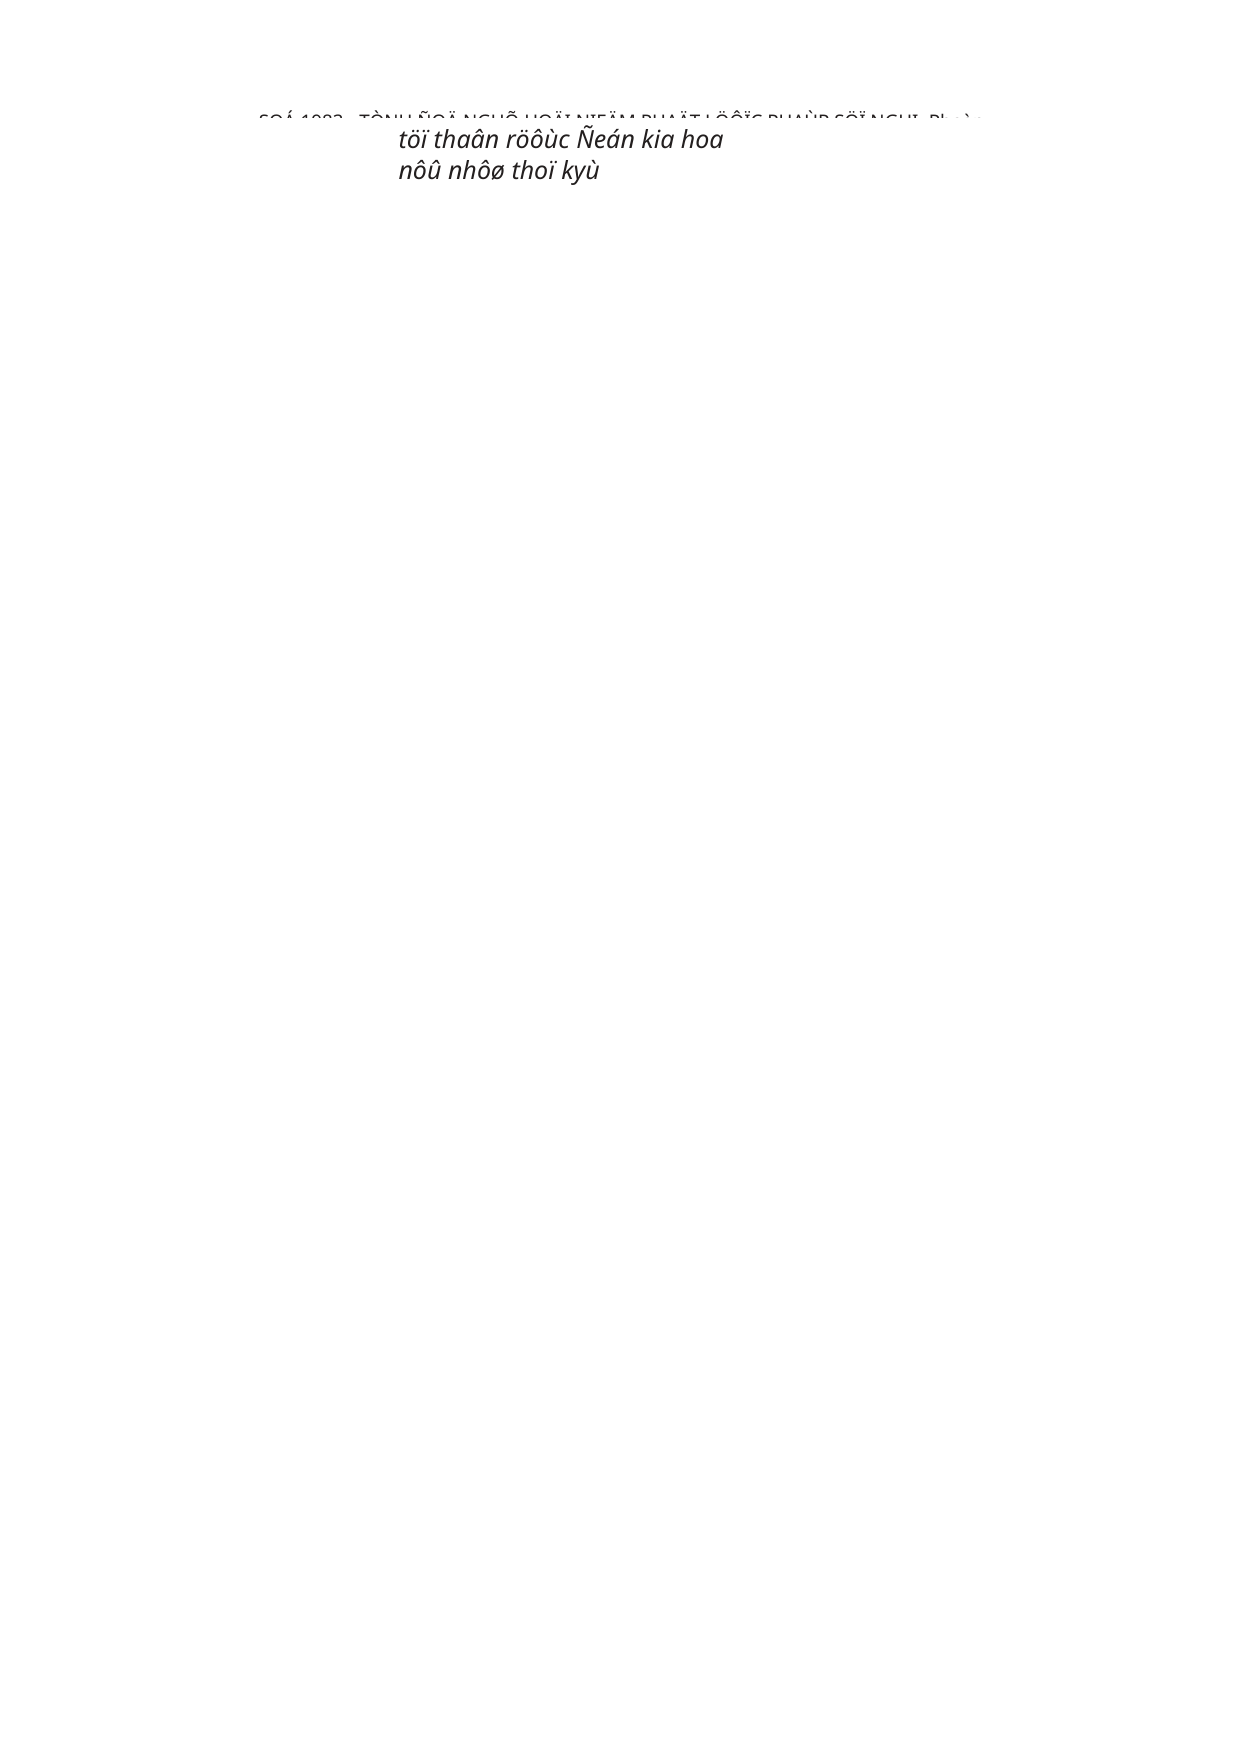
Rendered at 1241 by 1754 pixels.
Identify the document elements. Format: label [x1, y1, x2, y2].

text [398, 123, 744, 186]
